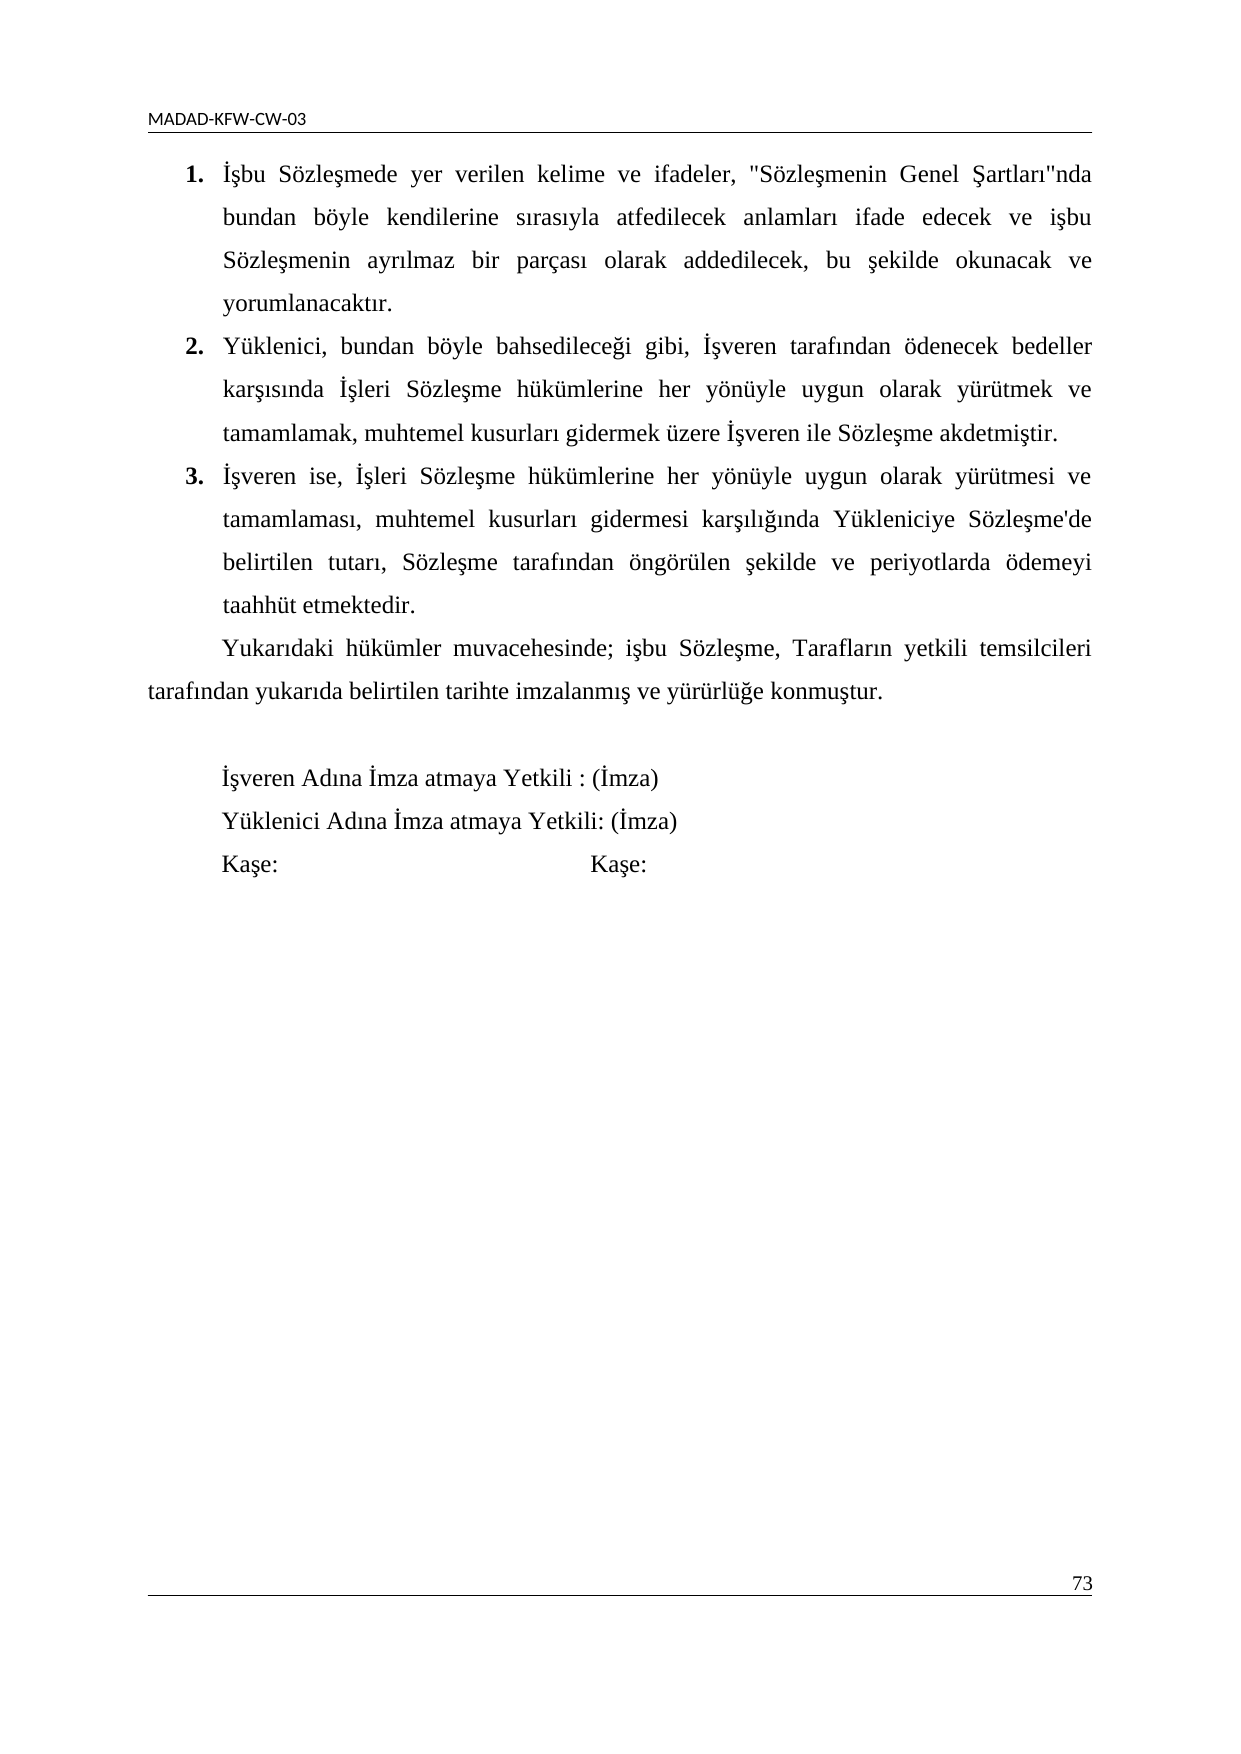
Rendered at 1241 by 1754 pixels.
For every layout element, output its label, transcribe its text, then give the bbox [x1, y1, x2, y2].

text Yukarıdaki hükümler muvacehesinde; işbu Sözleşme, Tarafların yetkili temsilcileri tarafından yukarıda belirtilen tarihte imzalanmış ve yürürlüğe konmuştur. [148, 633, 1092, 705]
list İşbu Sözleşmede yer verilen kelime ve ifadeler, "Sözleşmenin Genel Şartları"nda bundan böyle kendilerine sırasıyla atfedilecek anlamları ifade edecek ve işbu Sözleşmenin ayrılmaz bir parçası olarak addedilecek, bu şekilde okunacak ve yorumlanacaktır. [185, 159, 1092, 317]
text İşveren Adına İmza atmaya Yetkili : (İmza) [148, 763, 1092, 791]
list Yüklenici, bundan böyle bahsedileceği gibi, İşveren tarafından ödenecek bedeller karşısında İşleri Sözleşme hükümlerine her yönüyle uygun olarak yürütmek ve tamamlamak, muhtemel kusurları gidermek üzere İşveren ile Sözleşme akdetmiştir. [185, 331, 1092, 446]
text Yüklenici Adına İmza atmaya Yetkili: (İmza) [148, 806, 1092, 834]
list İşveren ise, İşleri Sözleşme hükümlerine her yönüyle uygun olarak yürütmesi ve tamamlaması, muhtemel kusurları gidermesi karşılığında Yükleniciye Sözleşme'de belirtilen tutarı, Sözleşme tarafından öngörülen şekilde ve periyotlarda ödemeyi taahhüt etmektedir. [185, 461, 1092, 619]
text Kaşe: Kaşe: [148, 849, 1092, 878]
